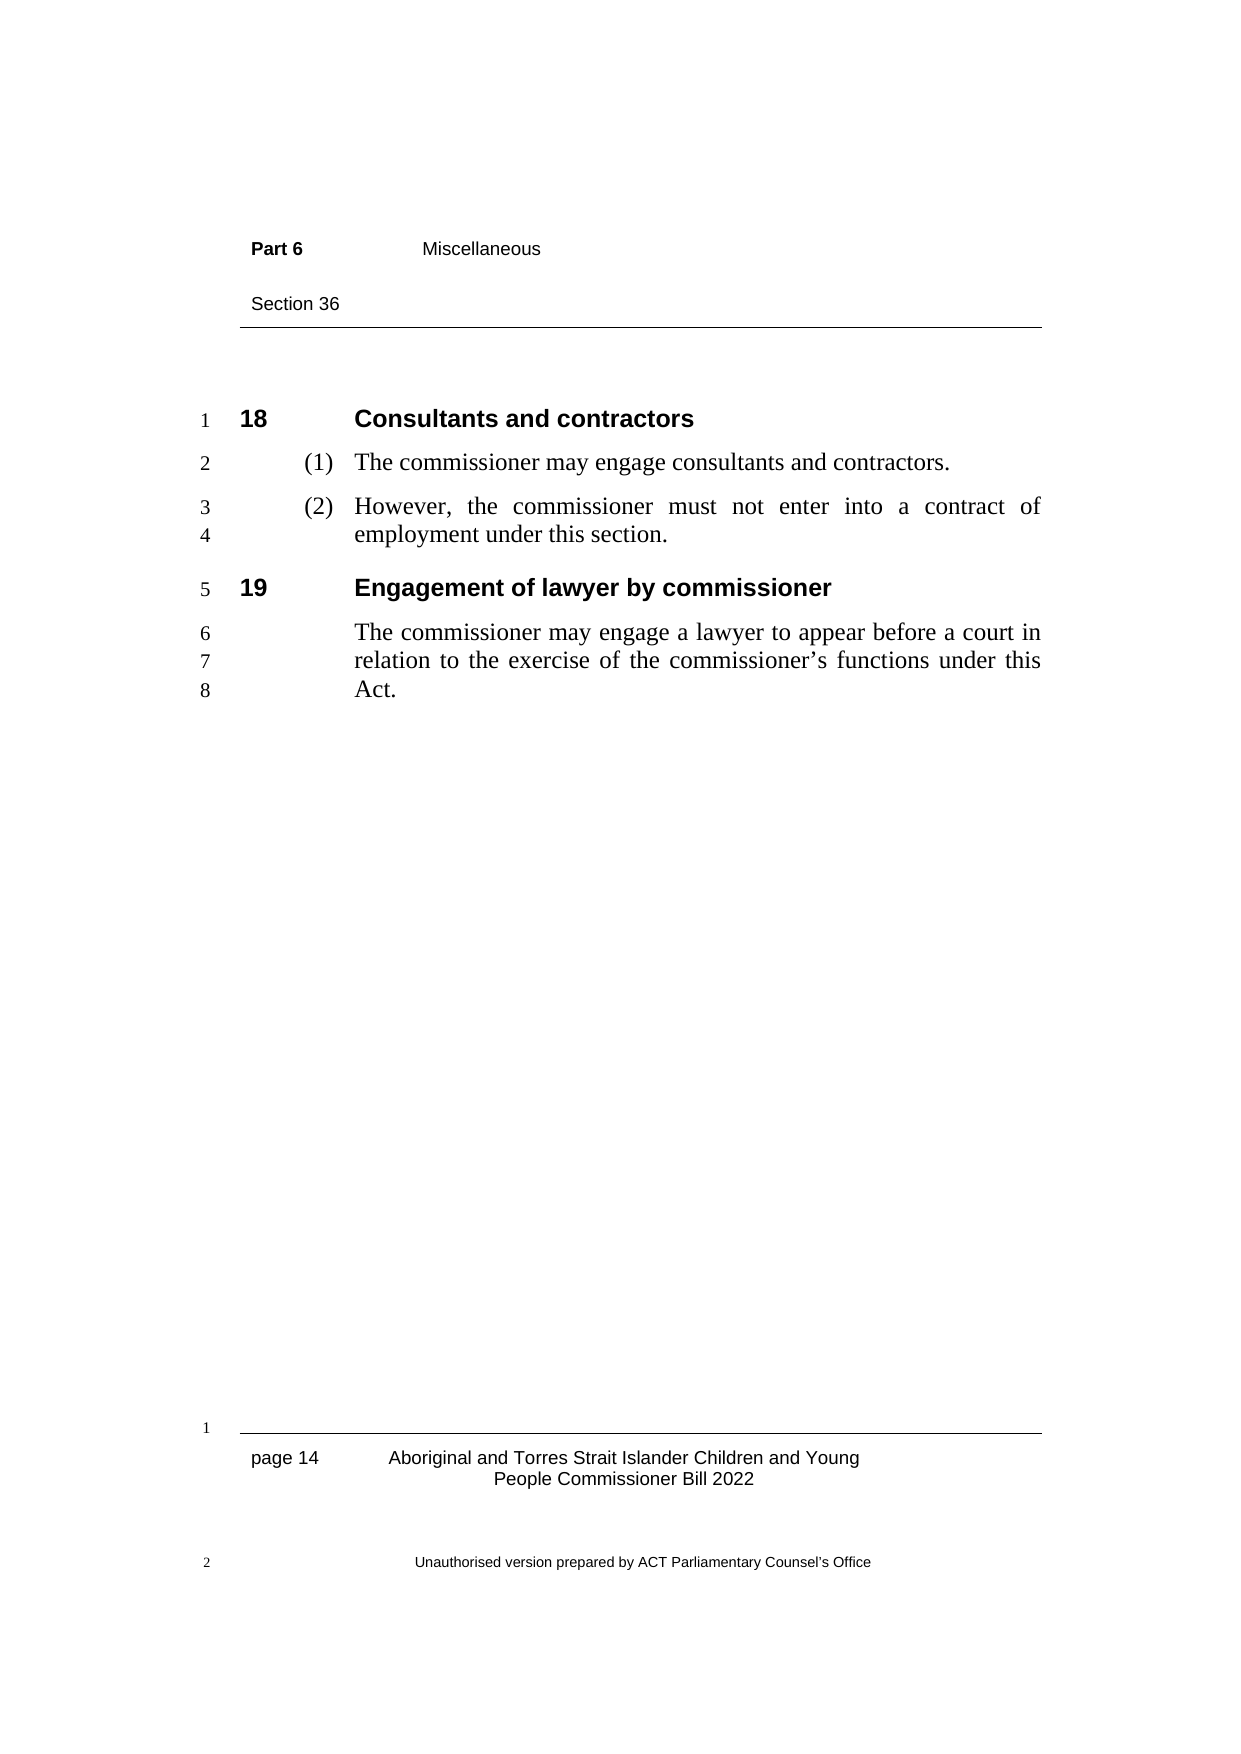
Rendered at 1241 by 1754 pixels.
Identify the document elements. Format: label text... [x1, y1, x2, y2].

text (2) However, the commissioner must not enter into a contract of employment under this section. [239, 491, 1042, 548]
text (1) The commissioner may engage consultants and contractors. [239, 447, 1042, 476]
text 19 Engagement of lawyer by commissioner [239, 573, 1042, 602]
text 18 Consultants and contractors [239, 404, 1042, 433]
text The commissioner may engage a lawyer to appear before a court in relation to the exercise of the commissioner’s functions under this Act. [354, 617, 1042, 703]
